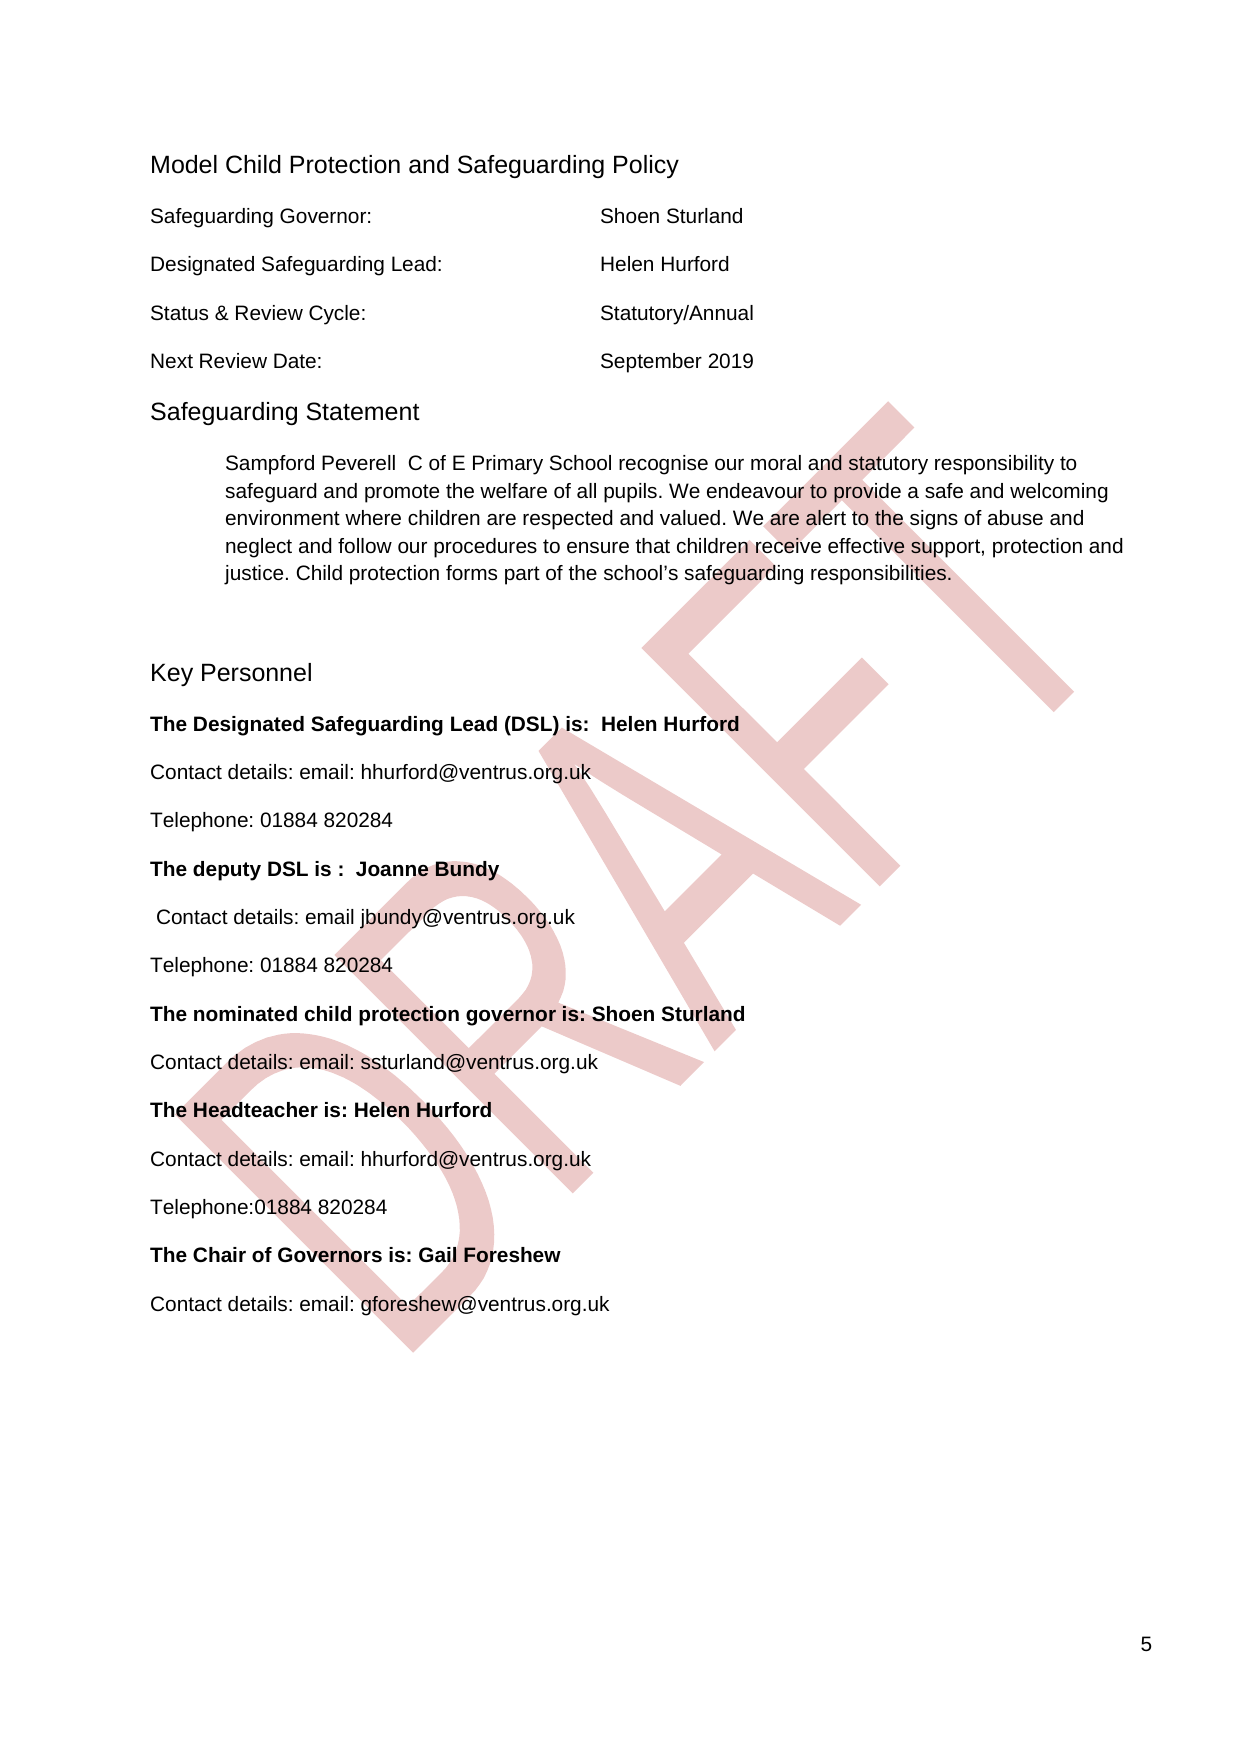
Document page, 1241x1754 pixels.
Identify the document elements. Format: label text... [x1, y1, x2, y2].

text Contact details: email: hhurford@ventrus.org.uk [150, 760, 1152, 784]
text The Headteacher is: Helen Hurford [150, 1098, 1152, 1122]
text Contact details: email: hhurford@ventrus.org.uk [150, 1147, 1152, 1171]
text The Chair of Governors is: Gail Foreshew [150, 1243, 1152, 1267]
text Contact details: email: ssturland@ventrus.org.uk [150, 1050, 1152, 1074]
text The Designated Safeguarding Lead (DSL) is: Helen Hurford [150, 712, 1152, 736]
text Sampford Peverell C of E Primary School recognise our moral and statutory responsibility to safeguard and promote the welfare of all pupils. We endeavour to provide a safe and welcoming environment where children are respected and valued. We are alert to the signs of abuse and neglect and follow our procedures to ensure that children receive effective support, protection and justice. Child protection forms part of the school’s safeguarding responsibilities. [225, 451, 1152, 585]
text Contact details: email jbundy@ventrus.org.uk [150, 905, 1152, 929]
text Designated Safeguarding Lead: Helen Hurford [150, 252, 1152, 276]
text Model Child Protection and Safeguarding Policy [150, 150, 1152, 179]
text Key Personnel [150, 658, 1152, 686]
text The deputy DSL is : Joanne Bundy [150, 857, 1152, 881]
text Next Review Date: September 2019 [150, 349, 1152, 373]
text Telephone:01884 820284 [150, 1195, 1152, 1219]
text Status & Review Cycle: Statutory/Annual [150, 301, 1152, 324]
text The nominated child protection governor is: Shoen Sturland [150, 1002, 1152, 1026]
text Telephone: 01884 820284 [150, 953, 1152, 977]
text Safeguarding Governor: Shoen Sturland [150, 204, 1152, 228]
text Contact details: email: gforeshew@ventrus.org.uk [150, 1292, 1152, 1316]
text Telephone: 01884 820284 [150, 808, 1152, 832]
text Safeguarding Statement [150, 397, 1152, 426]
